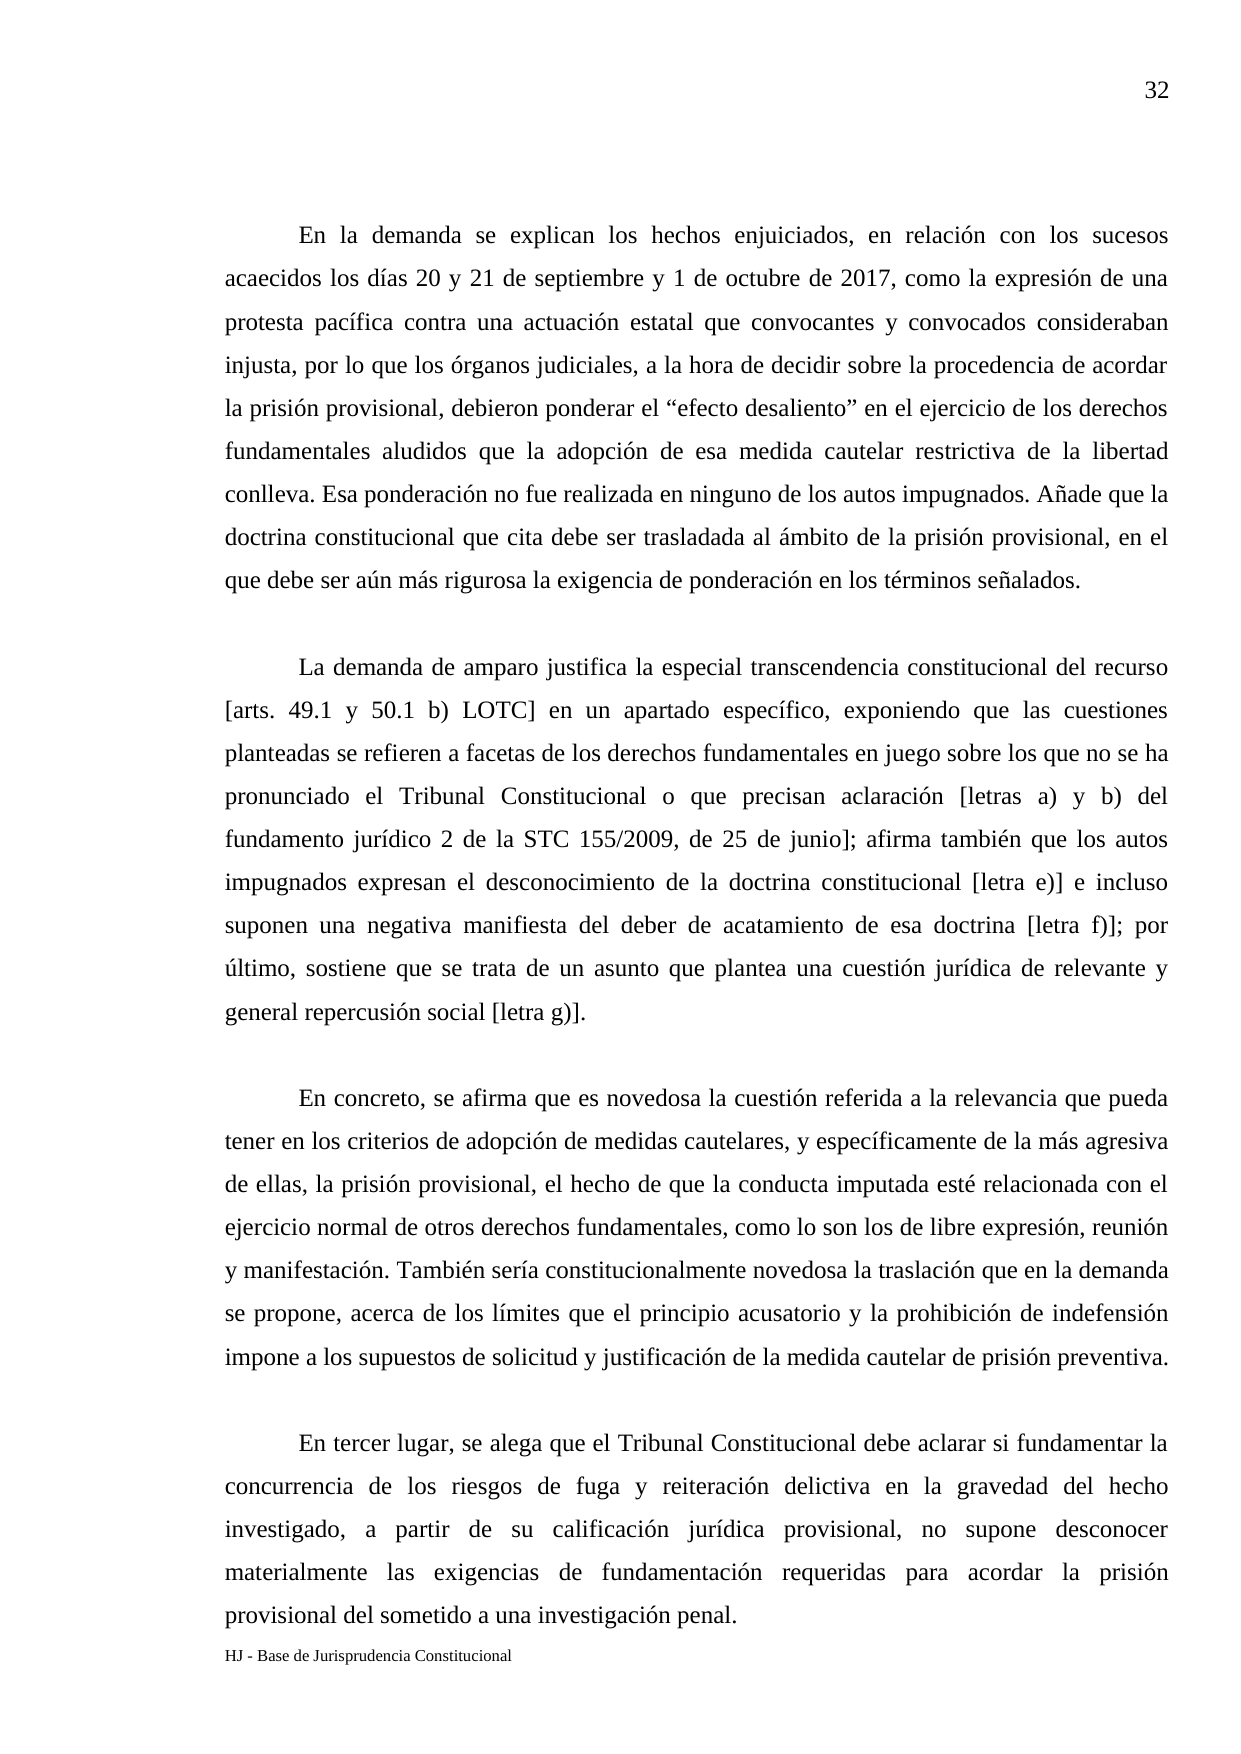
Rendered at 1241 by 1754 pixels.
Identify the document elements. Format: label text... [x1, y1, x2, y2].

text La demanda de amparo justifica la especial transcendencia constitucional del recurso [arts. 49.1 y 50.1 b) LOTC] en un apartado específico, exponiendo que las cuestiones planteadas se refieren a facetas de los derechos fundamentales en juego sobre los que no se ha pronunciado el Tribunal Constitucional o que precisan aclaración [letras a) y b) del fundamento jurídico 2 de la STC 155/2009, de 25 de junio]; afirma también que los autos impugnados expresan el desconocimiento de la doctrina constitucional [letra e)] e incluso suponen una negativa manifiesta del deber de acatamiento de esa doctrina [letra f)]; por último, sostiene que se trata de un asunto que plantea una cuestión jurídica de relevante y general repercusión social [letra g)]. [224, 652, 1169, 1025]
text En concreto, se afirma que es novedosa la cuestión referida a la relevancia que pueda tener en los criterios de adopción de medidas cautelares, y específicamente de la más agresiva de ellas, la prisión provisional, el hecho de que la conducta imputada esté relacionada con el ejercicio normal de otros derechos fundamentales, como lo son los de libre expresión, reunión y manifestación. También sería constitucionalmente novedosa la traslación que en la demanda se propone, acerca de los límites que el principio acusatorio y la prohibición de indefensión impone a los supuestos de solicitud y justificación de la medida cautelar de prisión preventiva. [224, 1083, 1169, 1370]
text En tercer lugar, se alega que el Tribunal Constitucional debe aclarar si fundamentar la concurrencia de los riesgos de fuga y reiteración delictiva en la gravedad del hecho investigado, a partir de su calificación jurídica provisional, no supone desconocer materialmente las exigencias de fundamentación requeridas para acordar la prisión provisional del sometido a una investigación penal. [224, 1428, 1169, 1629]
text En la demanda se explican los hechos enjuiciados, en relación con los sucesos acaecidos los días 20 y 21 de septiembre y 1 de octubre de 2017, como la expresión de una protesta pacífica contra una actuación estatal que convocantes y convocados consideraban injusta, por lo que los órganos judiciales, a la hora de decidir sobre la procedencia de acordar la prisión provisional, debieron ponderar el “efecto desaliento” en el ejercicio de los derechos fundamentales aludidos que la adopción de esa medida cautelar restrictiva de la libertad conlleva. Esa ponderación no fue realizada en ninguno de los autos impugnados. Añade que la doctrina constitucional que cita debe ser trasladada al ámbito de la prisión provisional, en el que debe ser aún más rigurosa la exigencia de ponderación en los términos señalados. [224, 220, 1169, 594]
